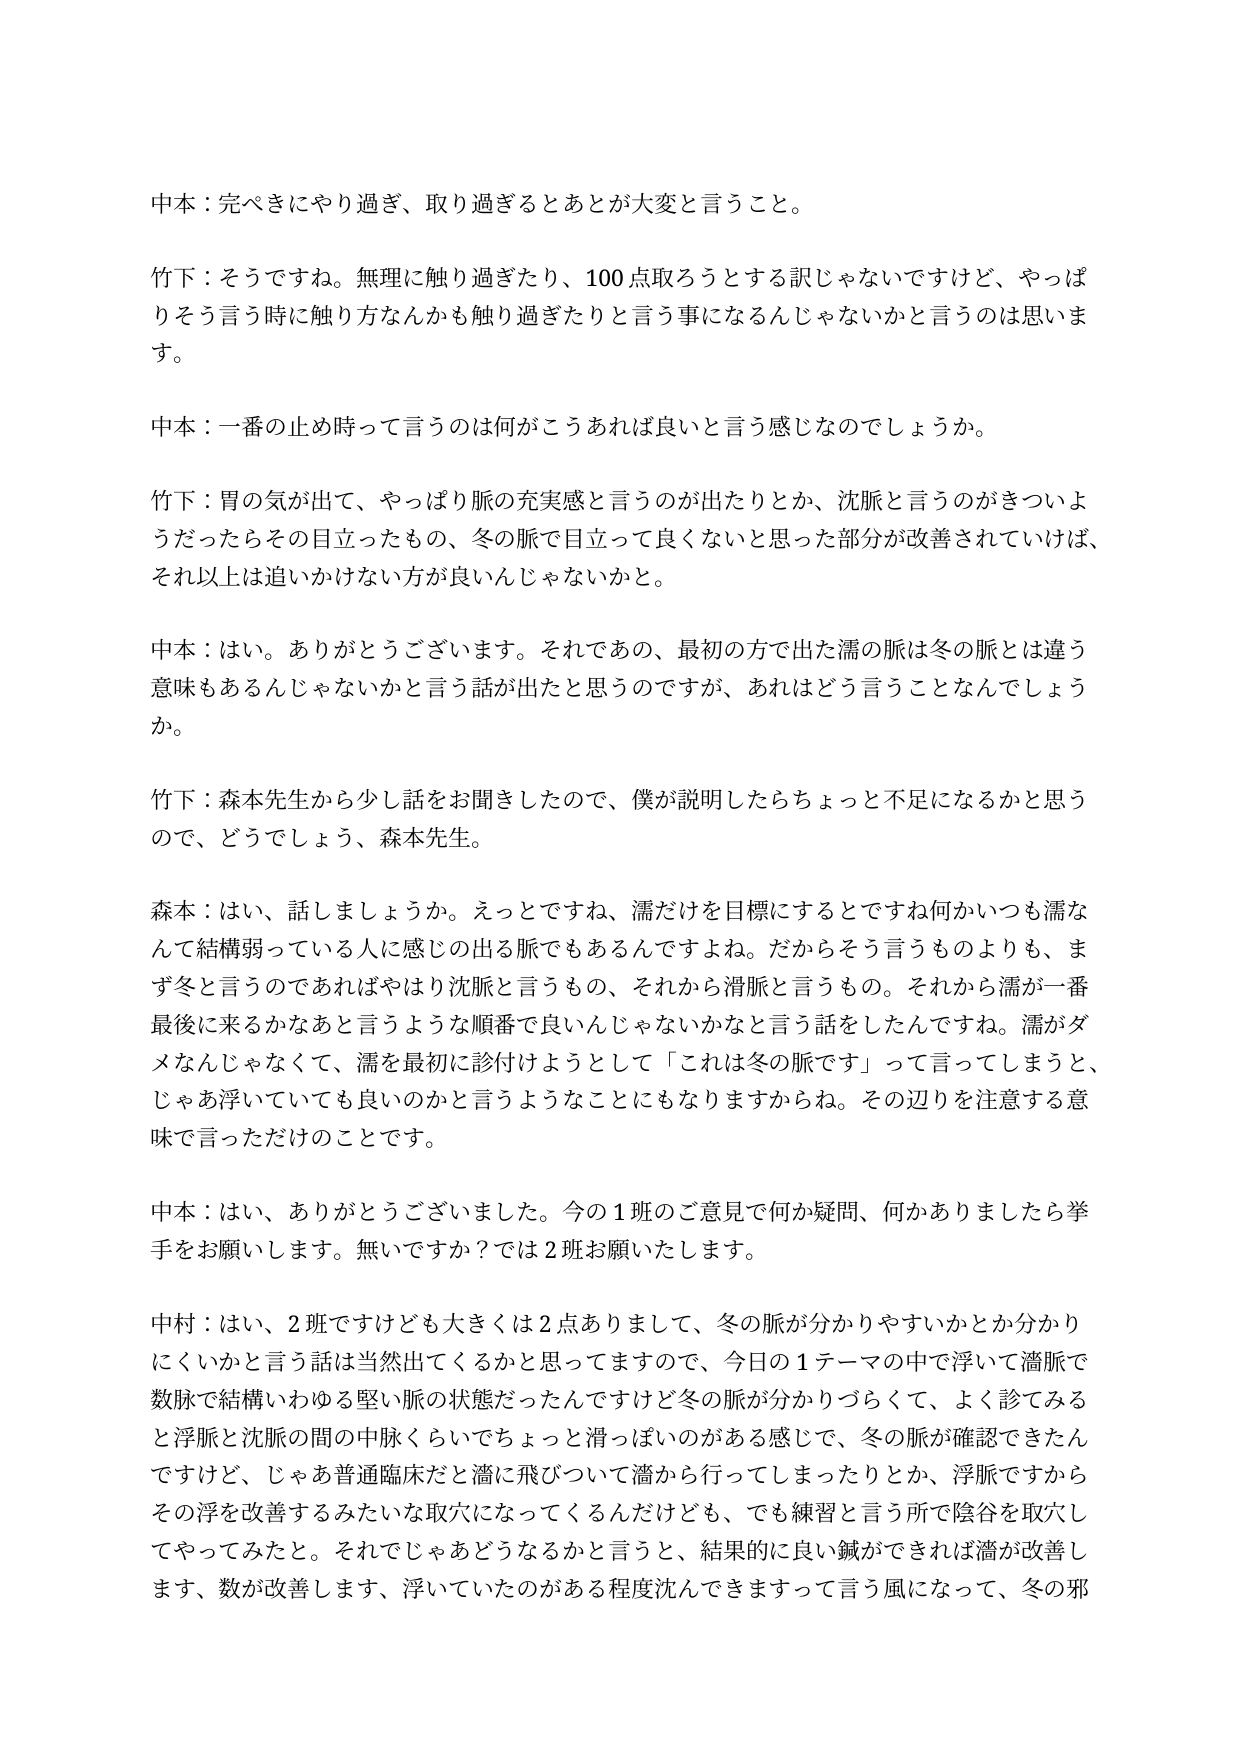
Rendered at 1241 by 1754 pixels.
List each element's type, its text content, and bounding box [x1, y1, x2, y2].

text 中本：はい、ありがとうございました。今の1班のご意見で何か疑問、何かありましたら挙手をお願いします。無いですか？では2班お願いたします。 [150, 1194, 1090, 1265]
text 中本：一番の止め時って言うのは何がこうあれば良いと言う感じなのでしょうか。 [150, 409, 1090, 442]
text 森本：はい、話しましょうか。えっとですね、濡だけを目標にするとですね何かいつも濡なんて結構弱っている人に感じの出る脈でもあるんですよね。だからそう言うものよりも、まず冬と言うのであればやはり沈脈と言うもの、それから滑脈と言うもの。それから濡が一番最後に来るかなあと言うような順番で良いんじゃないかなと言う話をしたんですね。濡がダメなんじゃなくて、濡を最初に診付けようとして「これは冬の脈です」って言ってしまうと、じゃあ浮いていても良いのかと言うようなことにもなりますからね。その辺りを注意する意味で言っただけのことです。 [150, 893, 1090, 1153]
text 竹下：そうですね。無理に触り過ぎたり、100点取ろうとする訳じゃないですけど、やっぱりそう言う時に触り方なんかも触り過ぎたりと言う事になるんじゃないかと言うのは思います。 [150, 260, 1090, 368]
text 中本：完ぺきにやり過ぎ、取り過ぎるとあとが大変と言うこと。 [150, 186, 1090, 219]
text 竹下：胃の気が出て、やっぱり脈の充実感と言うのが出たりとか、沈脈と言うのがきついようだったらその目立ったもの、冬の脈で目立って良くないと思った部分が改善されていけば、それ以上は追いかけない方が良いんじゃないかと。 [150, 483, 1090, 592]
text 竹下：森本先生から少し話をお聞きしたので、僕が説明したらちょっと不足になるかと思うので、どうでしょう、森本先生。 [150, 782, 1090, 852]
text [150, 1306, 1090, 1604]
text 中本：はい。ありがとうございます。それであの、最初の方で出た濡の脈は冬の脈とは違う意味もあるんじゃないかと言う話が出たと思うのですが、あれはどう言うことなんでしょうか。 [150, 632, 1090, 741]
